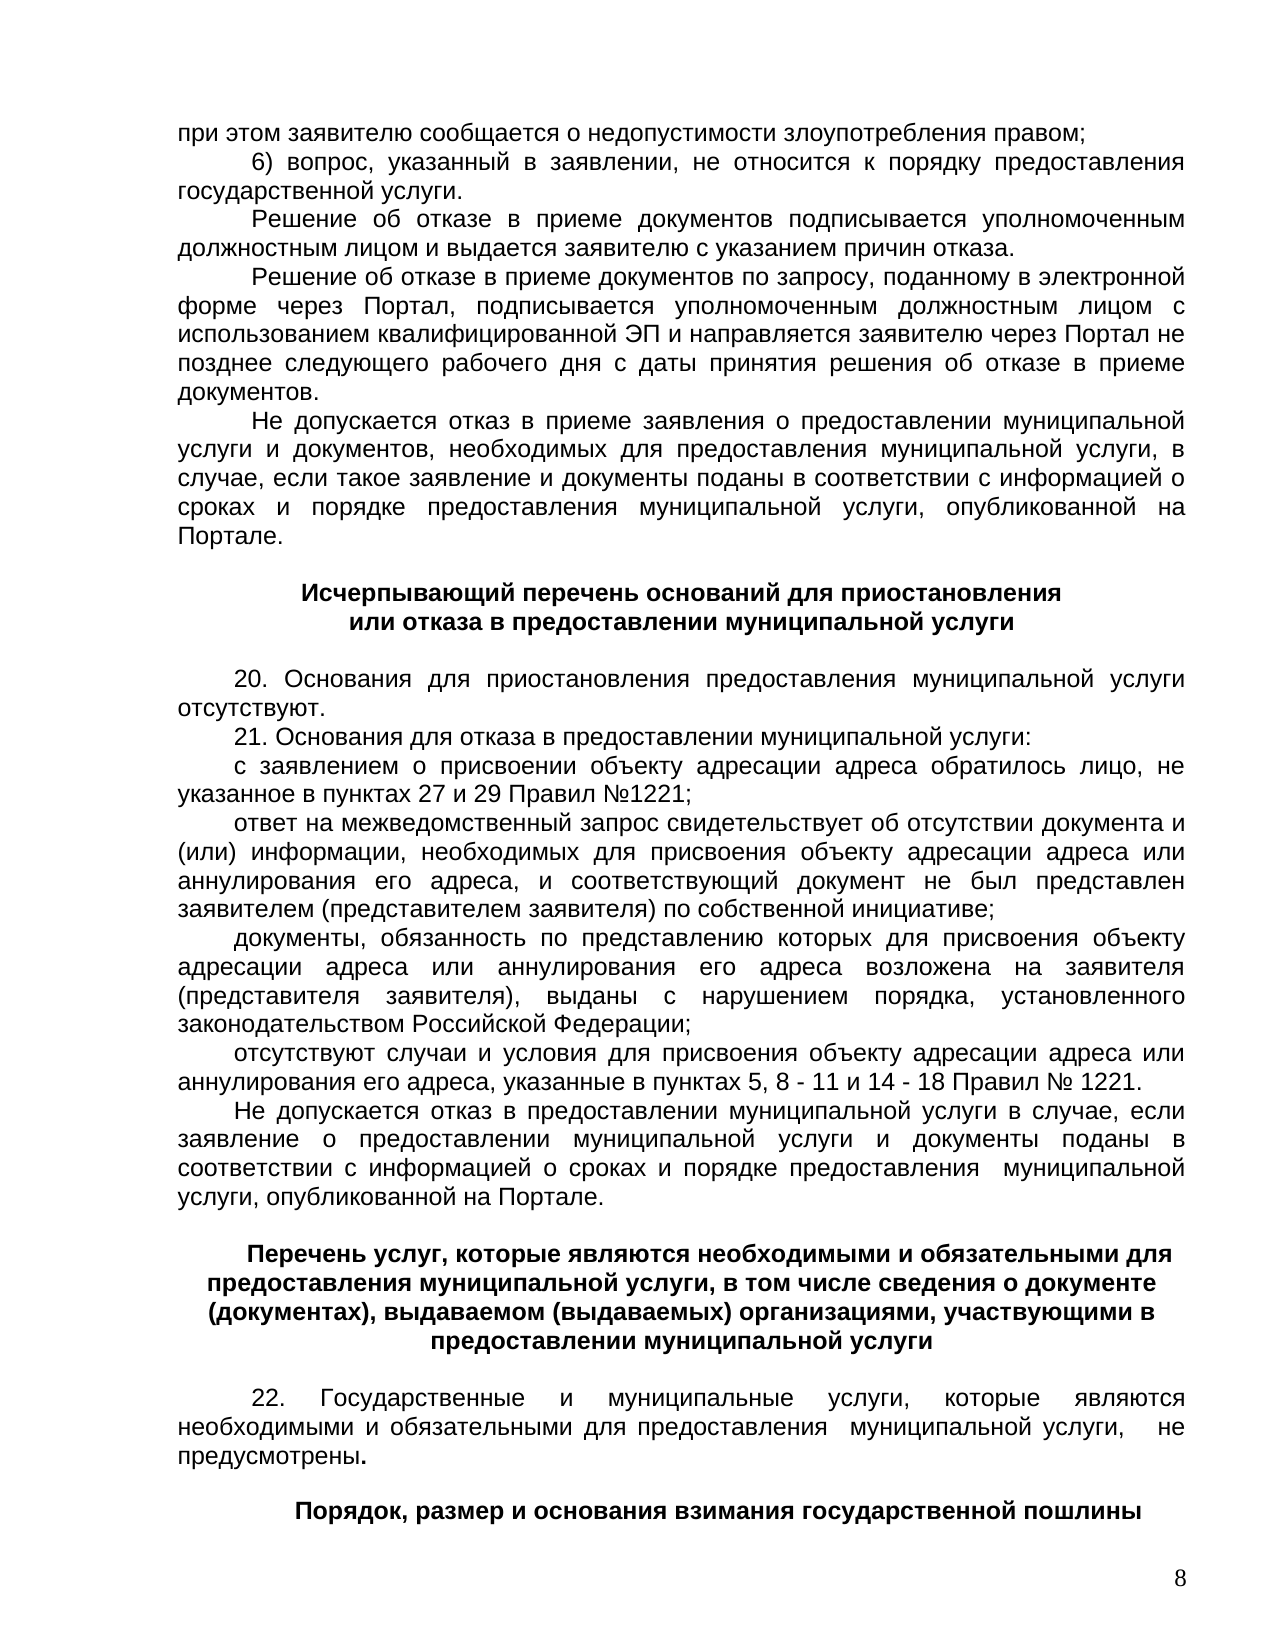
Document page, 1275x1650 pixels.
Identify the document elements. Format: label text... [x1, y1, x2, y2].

text Не допускается отказ в приеме заявления о предоставлении муниципальной услуги и документов, необходимых для предоставления муниципальной услуги, в случае, если такое заявление и документы поданы в соответствии с информацией о сроках и порядке предоставления муниципальной услуги, опубликованной на Портале. [177, 406, 1186, 549]
text отсутствуют случаи и условия для присвоения объекту адресации адреса или аннулирования его адреса, указанные в пунктах 5, 8 - 11 и 14 - 18 Правил № 1221. [177, 1038, 1186, 1096]
text 20. Основания для приостановления предоставления муниципальной услуги отсутствуют. [177, 664, 1186, 722]
text Решение об отказе в приеме документов подписывается уполномоченным должностным лицом и выдается заявителю с указанием причин отказа. [177, 204, 1186, 262]
text Решение об отказе в приеме документов по запросу, поданному в электронной форме через Портал, подписывается уполномоченным должностным лицом с использованием квалифицированной ЭП и направляется заявителю через Портал не позднее следующего рабочего дня с даты принятия решения об отказе в приеме документов. [177, 262, 1186, 406]
text Порядок, размер и основания взимания государственной пошлины [177, 1496, 1186, 1524]
text Не допускается отказ в предоставлении муниципальной услуги в случае, если заявление о предоставлении муниципальной услуги и документы поданы в соответствии с информацией о сроках и порядке предоставления муниципальной услуги, опубликованной на Портале. [177, 1096, 1186, 1211]
text Исчерпывающий перечень оснований для приостановления [177, 578, 1186, 607]
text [177, 118, 1186, 147]
text ответ на межведомственный запрос свидетельствует об отсутствии документа и (или) информации, необходимых для присвоения объекту адресации адреса или аннулирования его адреса, и соответствующий документ не был представлен заявителем (представителем заявителя) по собственной инициативе; [177, 808, 1186, 923]
text Перечень услуг, которые являются необходимыми и обязательными для предоставления муниципальной услуги, в том числе сведения о документе (документах), выдаваемом (выдаваемых) организациями, участвующими в предоставлении муниципальной услуги [177, 1239, 1186, 1354]
text с заявлением о присвоении объекту адресации адреса обратилось лицо, не указанное в пунктах 27 и 29 Правил №1221; [177, 751, 1186, 808]
text 21. Основания для отказа в предоставлении муниципальной услуги: [177, 722, 1186, 751]
text 6) вопрос, указанный в заявлении, не относится к порядку предоставления государственной услуги. [177, 147, 1186, 204]
text документы, обязанность по представлению которых для присвоения объекту адресации адреса или аннулирования его адреса возложена на заявителя (представителя заявителя), выданы с нарушением порядка, установленного законодательством Российской Федерации; [177, 923, 1186, 1038]
text или отказа в предоставлении муниципальной услуги [177, 607, 1186, 636]
text 22. Государственные и муниципальные услуги, которые являются необходимыми и обязательными для предоставления муниципальной услуги, не предусмотрены. [177, 1383, 1186, 1469]
